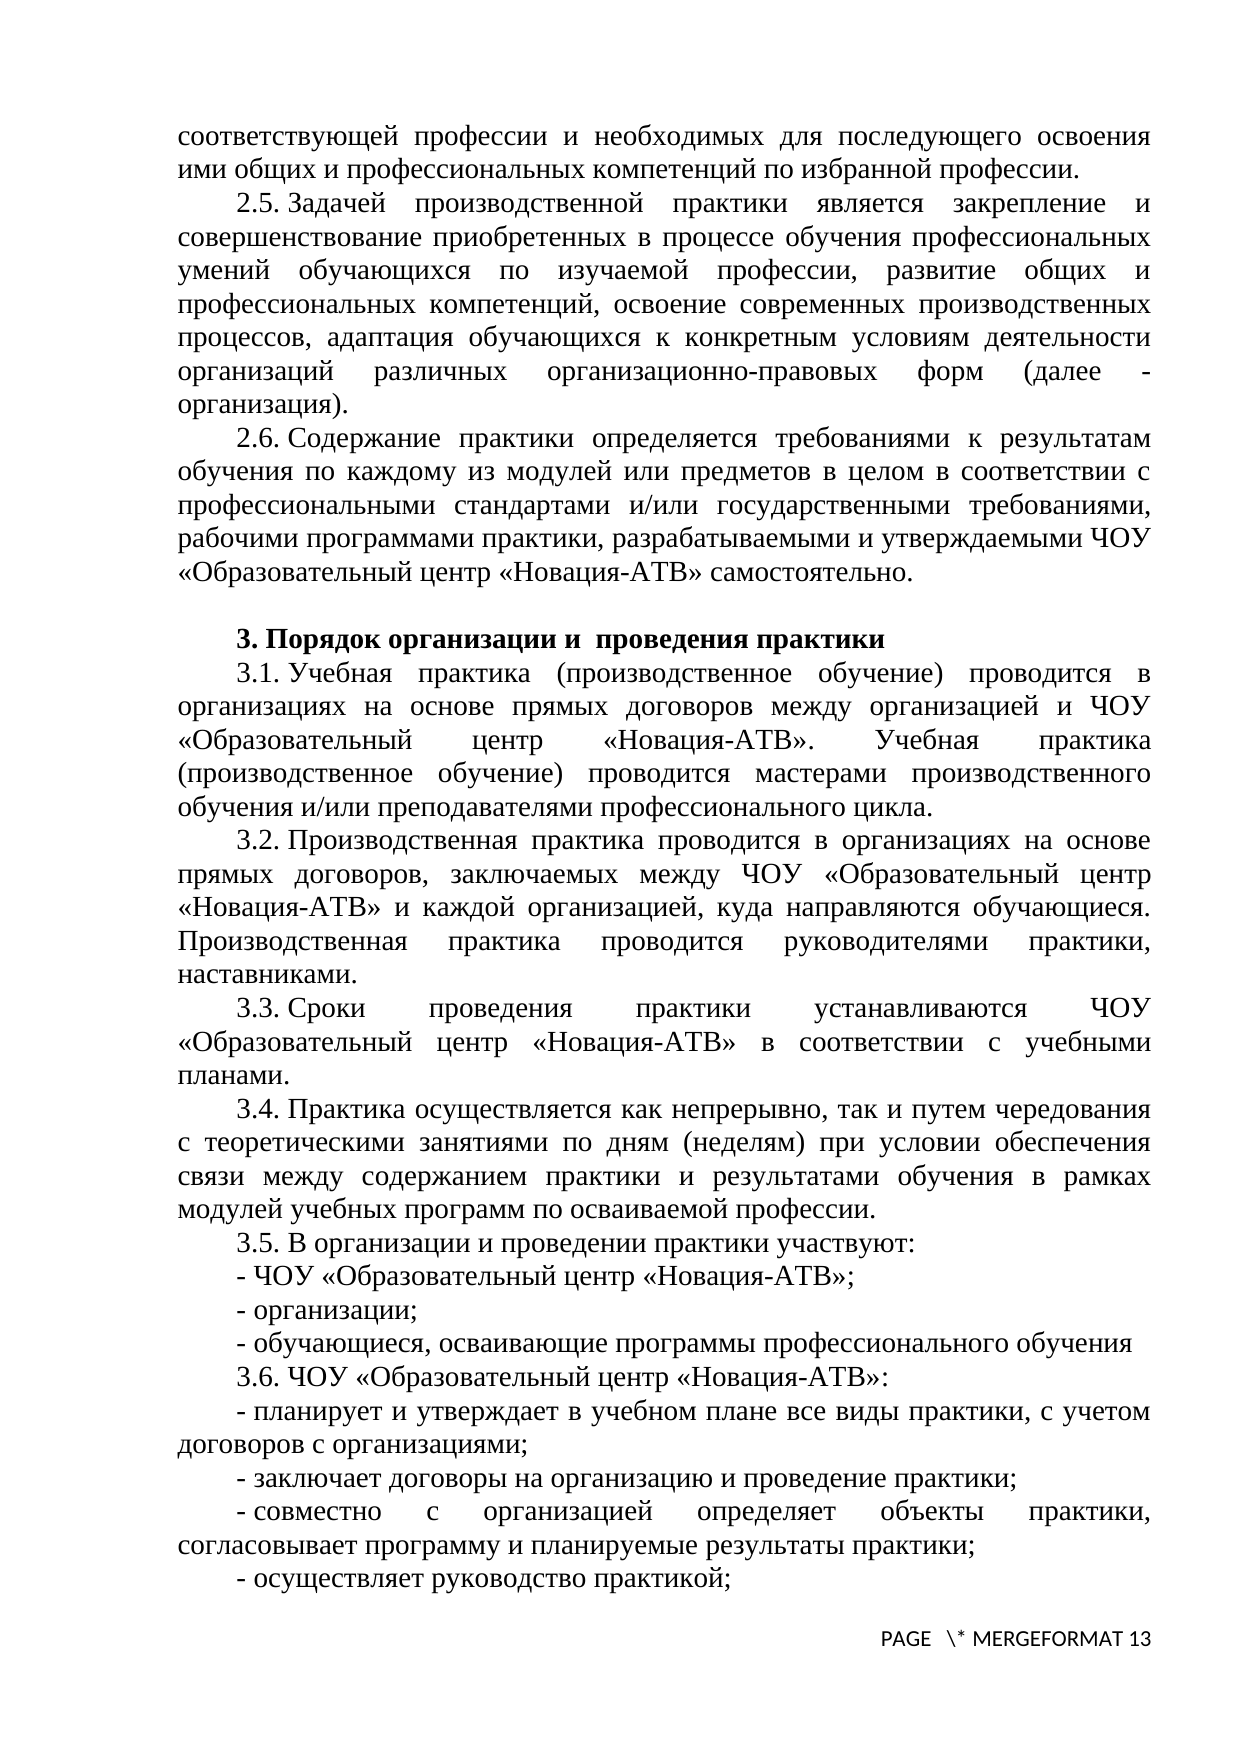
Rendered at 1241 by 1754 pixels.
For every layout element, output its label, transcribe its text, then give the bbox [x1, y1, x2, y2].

text - осуществляет руководство практикой; [177, 1560, 1152, 1594]
text 3.3. Сроки проведения практики устанавливаются ЧОУ «Образовательный центр «Новация-АТВ» в соответствии с учебными планами. [177, 990, 1152, 1091]
text - обучающиеся, осваивающие программы профессионального обучения [177, 1326, 1152, 1359]
text - заключает договоры на организацию и проведение практики; [177, 1460, 1152, 1493]
text 2.5. Задачей производственной практики является закрепление и совершенствование приобретенных в процессе обучения профессиональных умений обучающихся по изучаемой профессии, развитие общих и профессиональных компетенций, освоение современных производственных процессов, адаптация обучающихся к конкретным условиям деятельности организаций различных организационно-правовых форм (далее - организация). [177, 185, 1152, 420]
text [177, 118, 1152, 185]
text 3.4. Практика осуществляется как непрерывно, так и путем чередования с теоретическими занятиями по дням (неделям) при условии обеспечения связи между содержанием практики и результатами обучения в рамках модулей учебных программ по осваиваемой профессии. [177, 1091, 1152, 1225]
text 2.6. Содержание практики определяется требованиями к результатам обучения по каждому из модулей или предметов в целом в соответствии с профессиональными стандартами и/или государственными требованиями, рабочими программами практики, разрабатываемыми и утверждаемыми ЧОУ «Образовательный центр «Новация-АТВ» самостоятельно. [177, 420, 1152, 588]
text 3.5. В организации и проведении практики участвуют: [177, 1225, 1152, 1258]
text - планирует и утверждает в учебном плане все виды практики, с учетом договоров с организациями; [177, 1393, 1152, 1460]
text 3.1. Учебная практика (производственное обучение) проводится в организациях на основе прямых договоров между организацией и ЧОУ «Образовательный центр «Новация-АТВ». Учебная практика (производственное обучение) проводится мастерами производственного обучения и/или преподавателями профессионального цикла. [177, 655, 1152, 822]
text - ЧОУ «Образовательный центр «Новация-АТВ»; [177, 1258, 1152, 1292]
text 3. Порядок организации и проведения практики [177, 621, 1152, 655]
text - организации; [177, 1292, 1152, 1326]
text 3.2. Производственная практика проводится в организациях на основе прямых договоров, заключаемых между ЧОУ «Образовательный центр «Новация-АТВ» и каждой организацией, куда направляются обучающиеся. Производственная практика проводится руководителями практики, наставниками. [177, 822, 1152, 990]
text - совместно с организацией определяет объекты практики, согласовывает программу и планируемые результаты практики; [177, 1493, 1152, 1560]
text 3.6. ЧОУ «Образовательный центр «Новация-АТВ»: [177, 1359, 1152, 1393]
